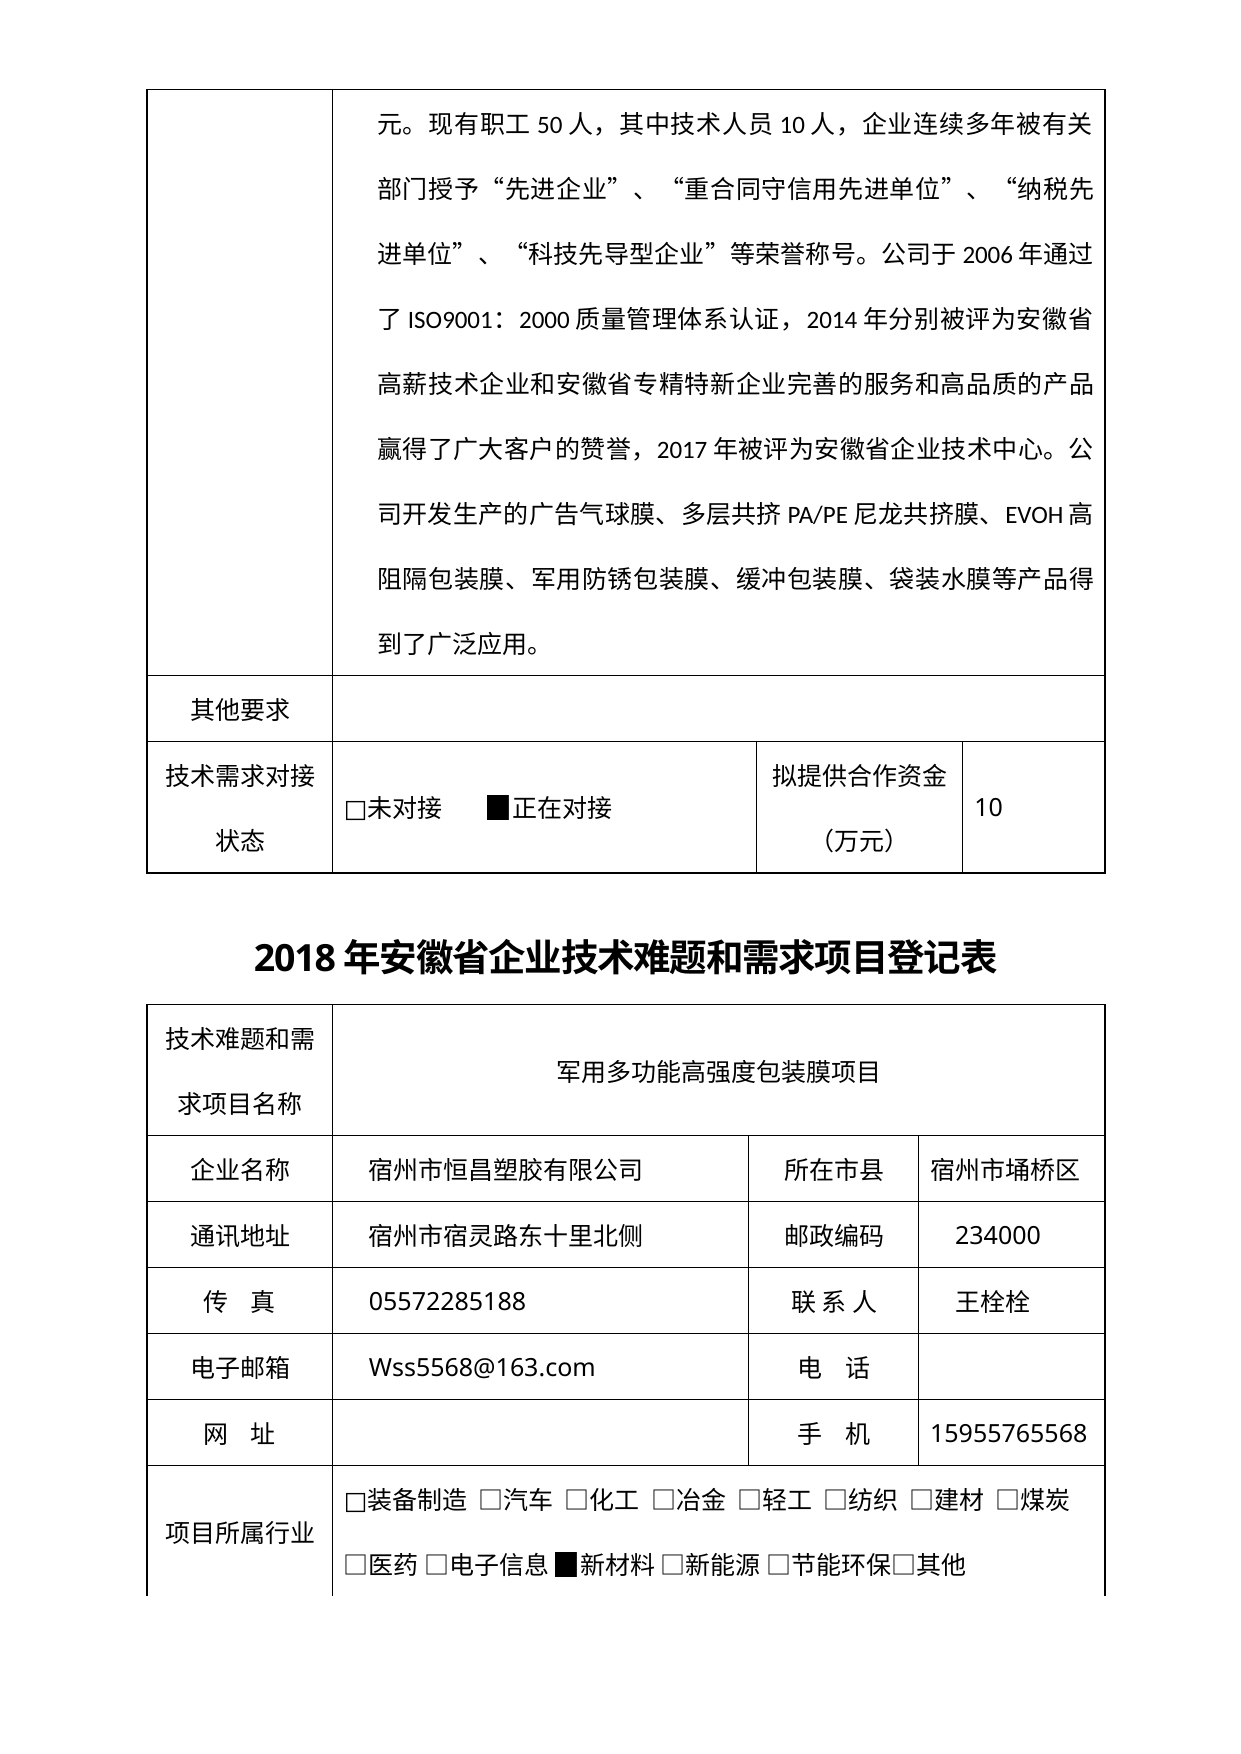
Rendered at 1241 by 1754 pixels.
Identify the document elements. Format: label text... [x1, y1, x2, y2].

table_cell 拟提供合作资金 （万元） [757, 742, 962, 872]
table_cell 王栓栓 [919, 1268, 1104, 1333]
table_header 技术难题和需求项目名称 [148, 1005, 332, 1135]
table_cell 宿州市宿灵路东十里北侧 [333, 1202, 748, 1267]
table_cell 企业名称 [148, 1136, 332, 1201]
table_cell [919, 1334, 1104, 1399]
table_cell 所在市县 [749, 1136, 918, 1201]
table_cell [148, 90, 332, 675]
table_cell 项目所属行业 [148, 1466, 332, 1596]
table_cell 234000 [919, 1202, 1104, 1267]
table_cell 其他要求 [148, 676, 332, 741]
table_cell 网 址 [148, 1400, 332, 1465]
text 2018年安徽省企业技术难题和需求项目登记表 [167, 923, 1085, 988]
table_cell 15955765568 [919, 1400, 1104, 1465]
table_cell 宿州市恒昌塑胶有限公司 [333, 1136, 748, 1201]
table_cell 传 真 [148, 1268, 332, 1333]
table_cell 联 系 人 [749, 1268, 918, 1333]
table_cell 手 机 [749, 1400, 918, 1465]
table_cell 邮政编码 [749, 1202, 918, 1267]
table_cell [333, 676, 1104, 741]
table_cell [333, 90, 1104, 675]
table_cell □未对接 ▉正在对接 [333, 742, 756, 872]
table_cell [333, 1400, 748, 1465]
table_cell 05572285188 [333, 1268, 748, 1333]
table_cell 电 话 [749, 1334, 918, 1399]
table_cell 通讯地址 [148, 1202, 332, 1267]
table_cell □装备制造 □汽车 □化工 □冶金 □轻工 □纺织 □建材 □煤炭 □医药 □电子信息 ▉新材料 □新能源 □节能环保□其他 [333, 1466, 1104, 1596]
table_cell Wss5568@163.com [333, 1334, 748, 1399]
table_cell 宿州市埇桥区 [919, 1136, 1104, 1201]
table_header 军用多功能高强度包装膜项目 [333, 1005, 1104, 1135]
table_cell 电子邮箱 [148, 1334, 332, 1399]
table_cell 10 [963, 742, 1104, 872]
table_cell 技术需求对接状态 [148, 742, 332, 872]
